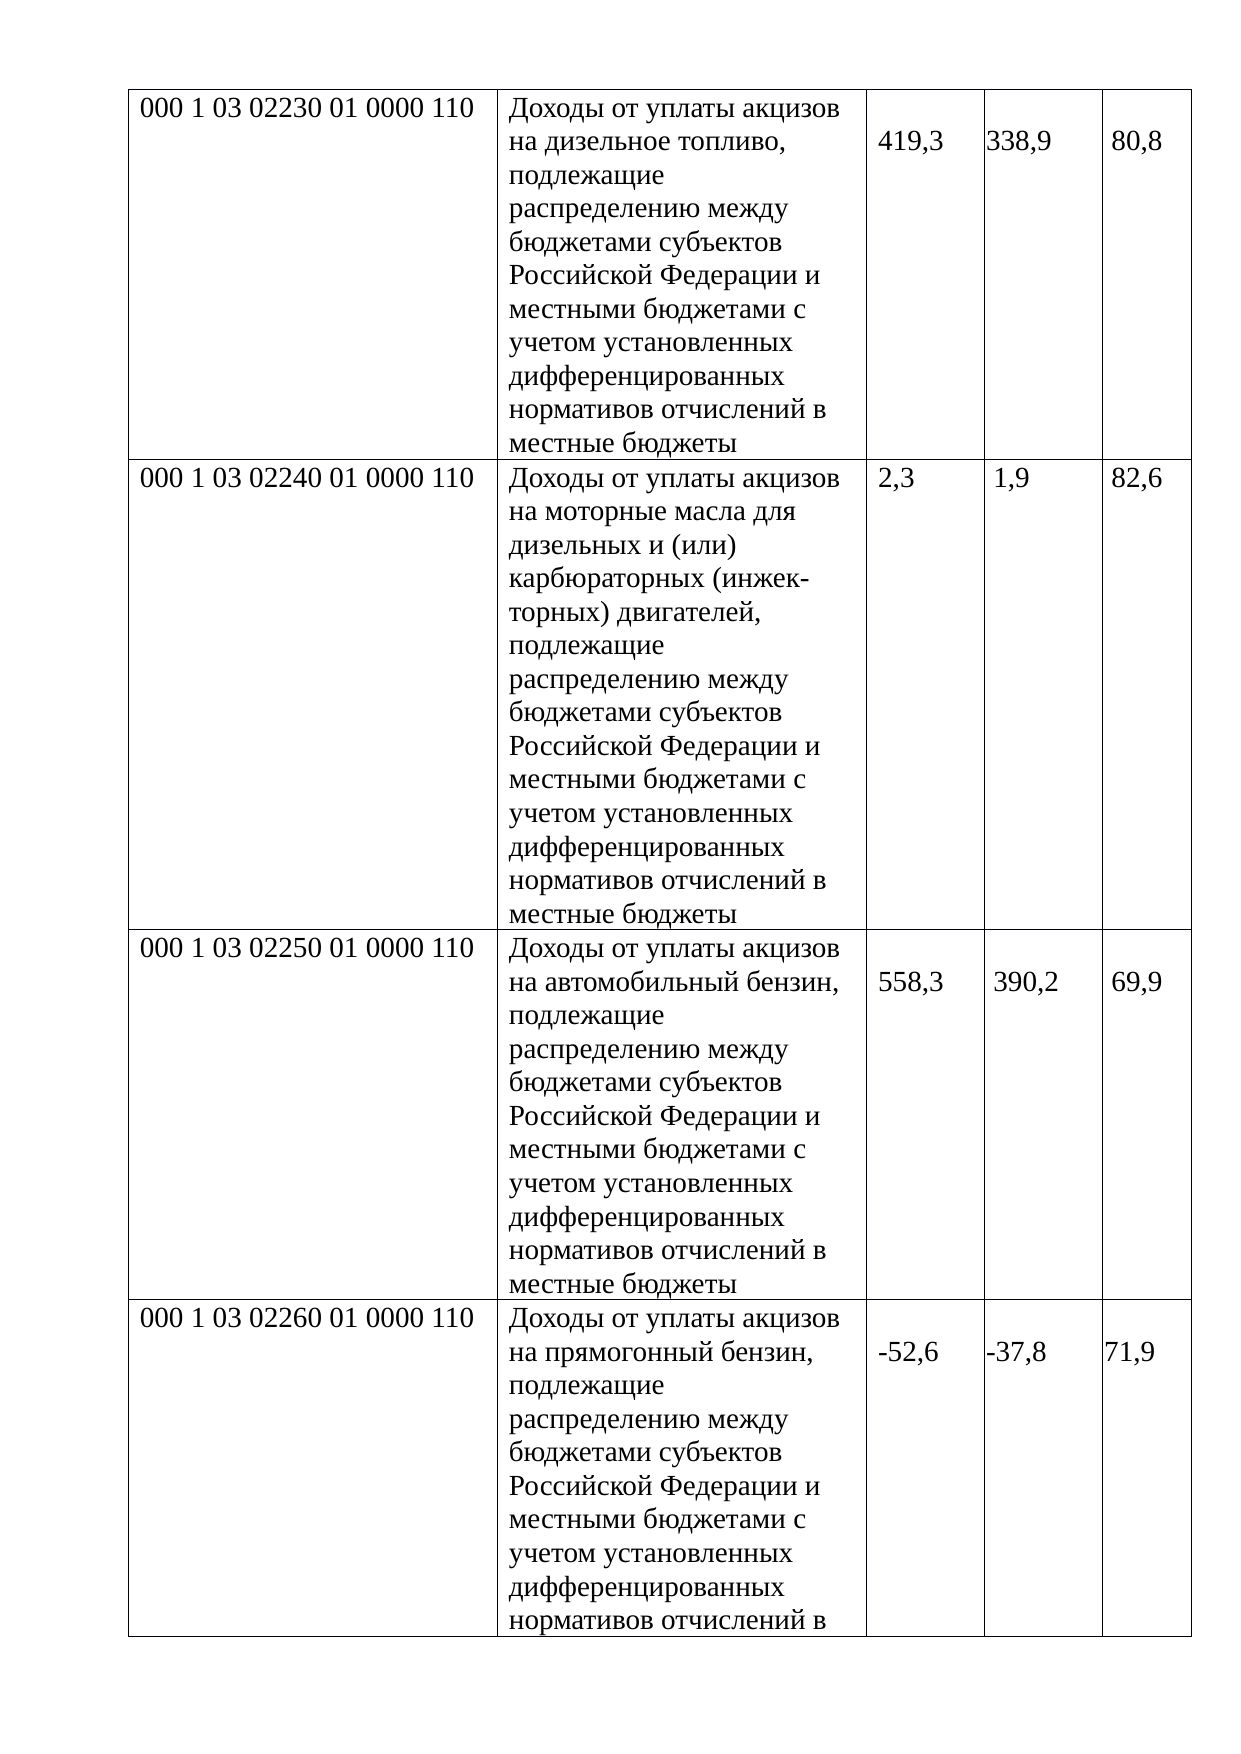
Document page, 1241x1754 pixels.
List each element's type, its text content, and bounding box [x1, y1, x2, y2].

table_cell 82,6 [1103, 460, 1191, 929]
table_cell Доходы от уплаты акцизов на моторные масла для дизельных и (или) карбюраторных (инжек-торных) двигателей, подлежащие распределению между бюджетами субъектов Российской Федерации и местными бюджетами с учетом установленных дифференцированных нормативов отчислений в местные бюджеты [498, 460, 866, 929]
table_cell Доходы от уплаты акцизов на автомобильный бензин, подлежащие распределению между бюджетами субъектов Российской Федерации и местными бюджетами с учетом установленных дифференцированных нормативов отчислений в местные бюджеты [498, 930, 866, 1299]
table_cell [498, 1300, 866, 1636]
table_cell -37,8 [985, 1300, 1102, 1636]
table_cell 390,2 [985, 930, 1102, 1299]
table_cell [129, 1300, 497, 1636]
table_cell 2,3 [867, 460, 984, 929]
table_cell 558,3 [867, 930, 984, 1299]
table_cell 000 1 03 02250 01 0000 110 [129, 930, 497, 1299]
table_cell 419,3 [867, 90, 984, 459]
table_cell -52,6 [867, 1300, 984, 1636]
table_cell 71,9 [1103, 1300, 1191, 1636]
table_cell 000 1 03 02230 01 0000 110 [129, 90, 497, 459]
table_cell 1,9 [985, 460, 1102, 929]
table_cell 69,9 [1103, 930, 1191, 1299]
table_cell Доходы от уплаты акцизов на дизельное топливо, подлежащие распределению между бюджетами субъектов Российской Федерации и местными бюджетами с учетом установленных дифференцированных нормативов отчислений в местные бюджеты [498, 90, 866, 459]
table_cell 80,8 [1103, 90, 1191, 459]
table_cell 000 1 03 02240 01 0000 110 [129, 460, 497, 929]
table_cell 338,9 [985, 90, 1102, 459]
